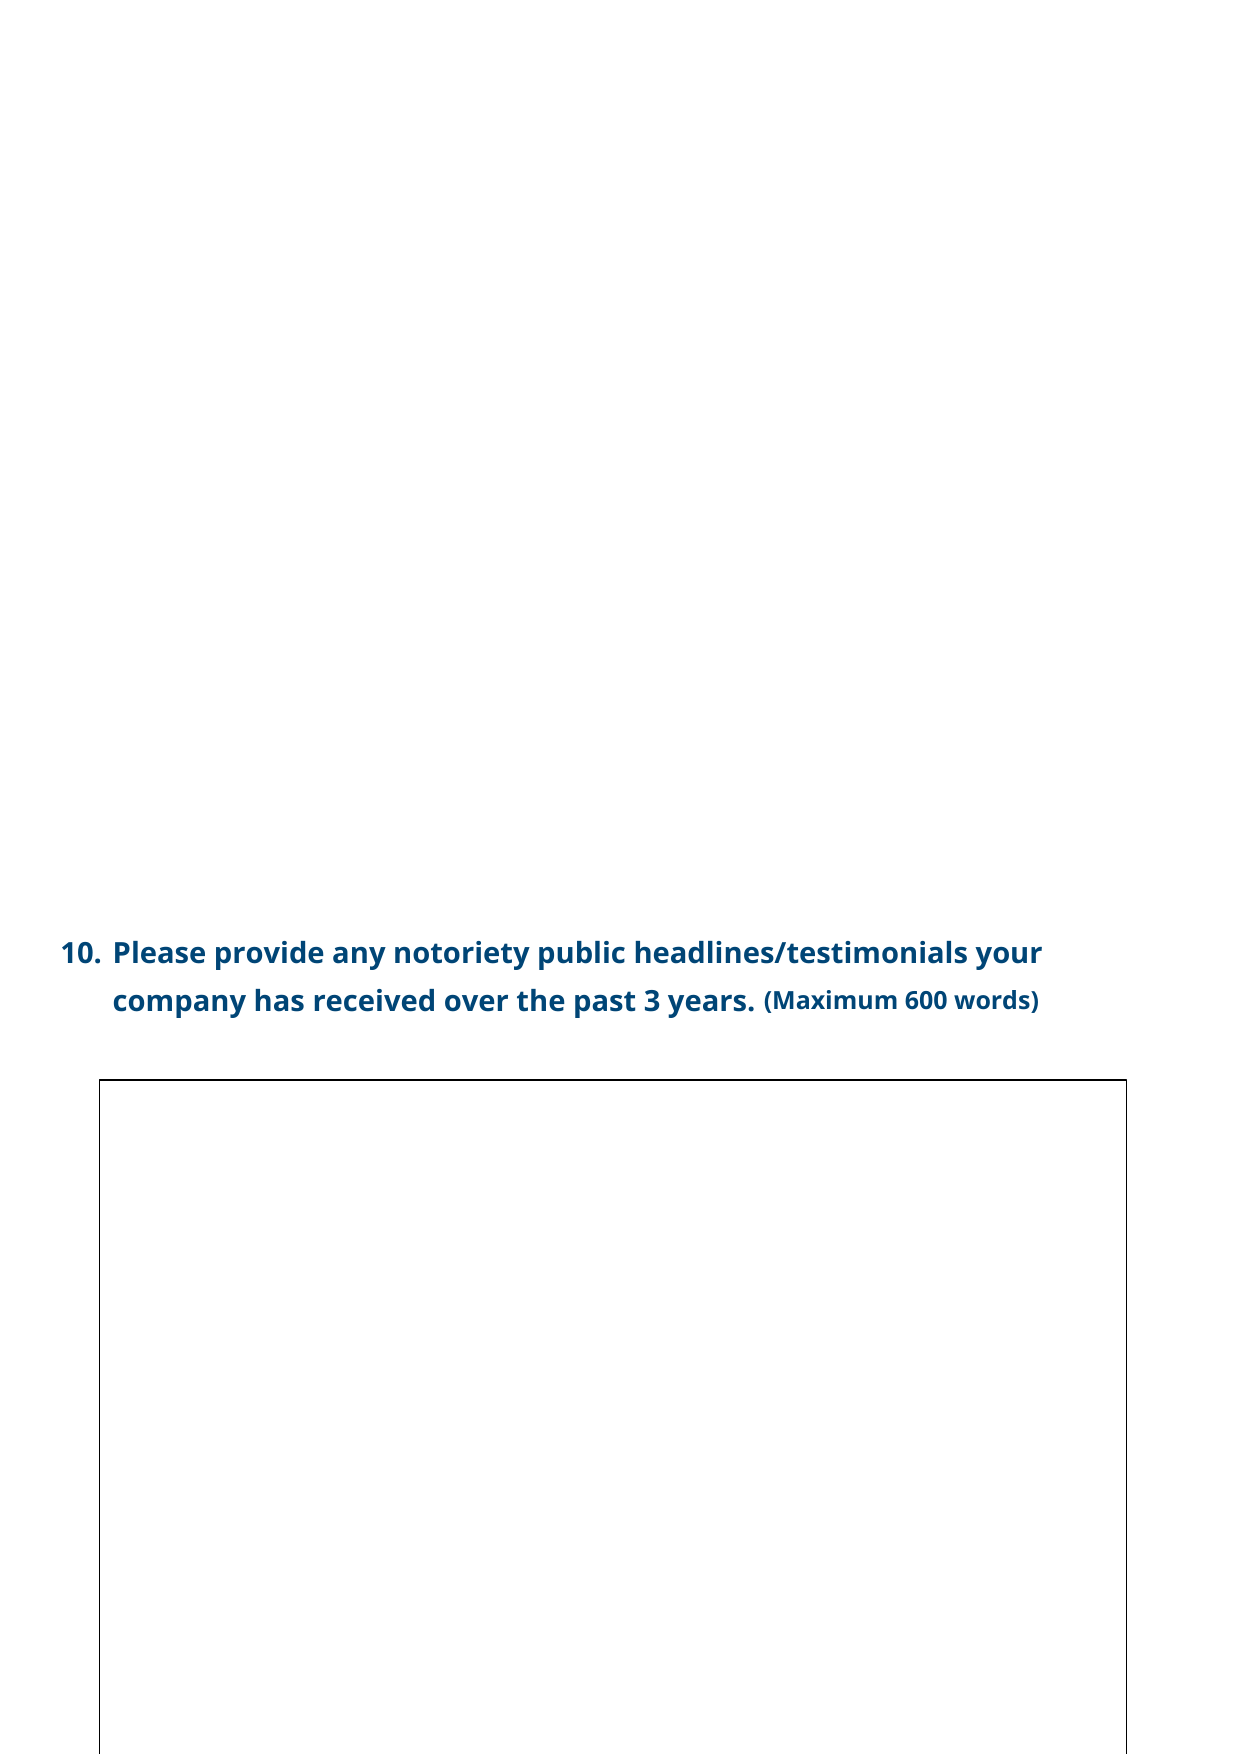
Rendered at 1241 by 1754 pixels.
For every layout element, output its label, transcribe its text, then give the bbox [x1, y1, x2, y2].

list Please provide any notoriety public headlines/testimonials your company has received over the past 3 years. (Maximum 600 words) [60, 932, 1165, 1020]
